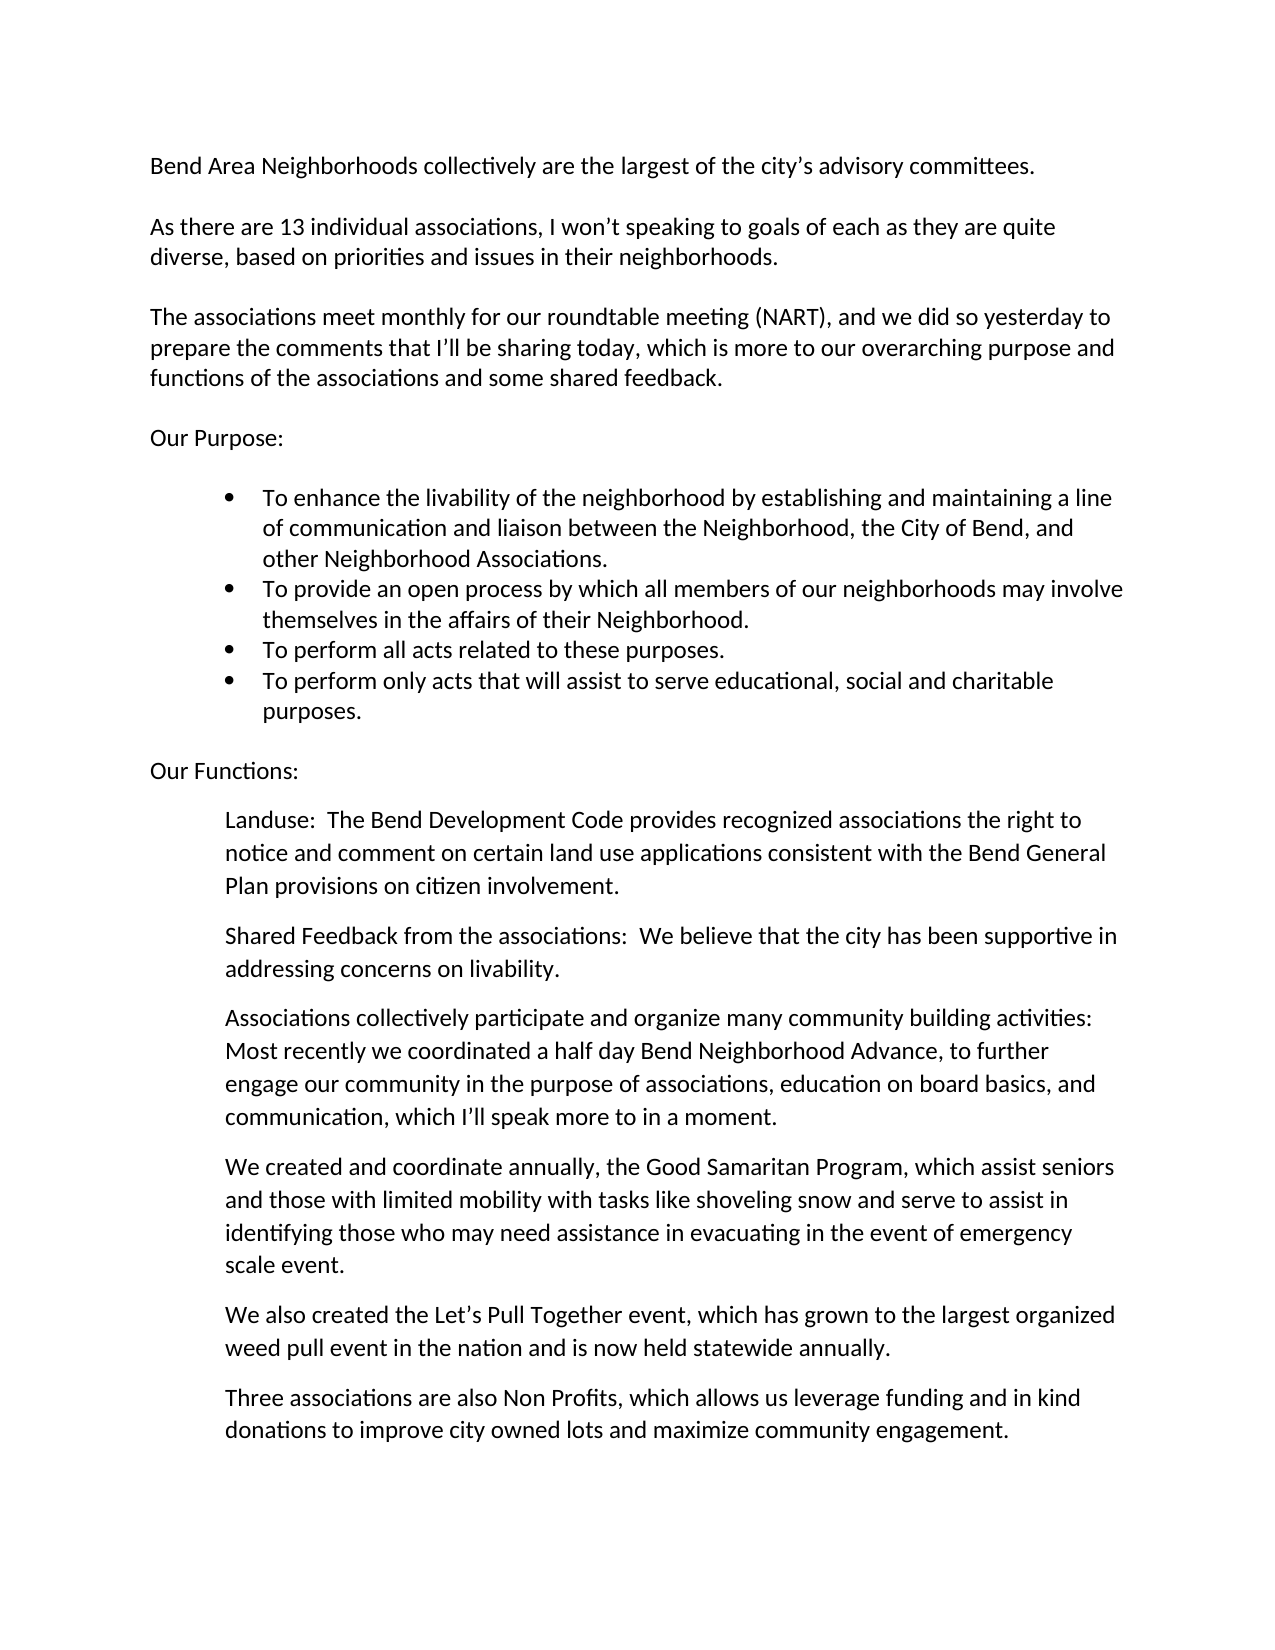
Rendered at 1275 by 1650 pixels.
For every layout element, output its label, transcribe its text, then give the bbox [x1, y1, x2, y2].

text We created and coordinate annually, the Good Samaritan Program, which assist seniors and those with limited mobility with tasks like shoveling snow and serve to assist in identifying those who may need assistance in evacuating in the event of emergency scale event. [225, 1151, 1125, 1280]
text Shared Feedback from the associations: We believe that the city has been supportive in addressing concerns on livability. [225, 920, 1125, 983]
text The associations meet monthly for our roundtable meeting (NART), and we did so yesterday to prepare the comments that I’ll be sharing today, which is more to our overarching purpose and functions of the associations and some shared feedback. [150, 301, 1125, 393]
text Associations collectively participate and organize many community building activities: Most recently we coordinated a half day Bend Neighborhood Advance, to further engage our community in the purpose of associations, education on board basics, and communication, which I’ll speak more to in a moment. [225, 1002, 1125, 1132]
text Bend Area Neighborhoods collectively are the largest of the city’s advisory committees. As there are 13 individual associations, I won’t speaking to goals of each as they are quite diverse, based on priorities and issues in their neighborhoods. [150, 150, 1125, 272]
text Our Purpose: [150, 422, 1125, 452]
list To provide an open process by which all members of our neighborhoods may involve themselves in the affairs of their Neighborhood. [225, 573, 1125, 634]
text We also created the Let’s Pull Together event, which has grown to the largest organized weed pull event in the nation and is now held statewide annually. [225, 1299, 1125, 1363]
list To enhance the livability of the neighborhood by establishing and maintaining a line of communication and liaison between the Neighborhood, the City of Bend, and other Neighborhood Associations. [225, 482, 1125, 573]
list To perform only acts that will assist to serve educational, social and charitable purposes. [225, 665, 1125, 726]
text Three associations are also Non Profits, which allows us leverage funding and in kind donations to improve city owned lots and maximize community engagement. [225, 1382, 1125, 1445]
list To perform all acts related to these purposes. [225, 634, 1125, 665]
text Landuse: The Bend Development Code provides recognized associations the right to notice and comment on certain land use applications consistent with the Bend General Plan provisions on citizen involvement. [225, 804, 1125, 901]
text Our Functions: [150, 755, 1125, 786]
